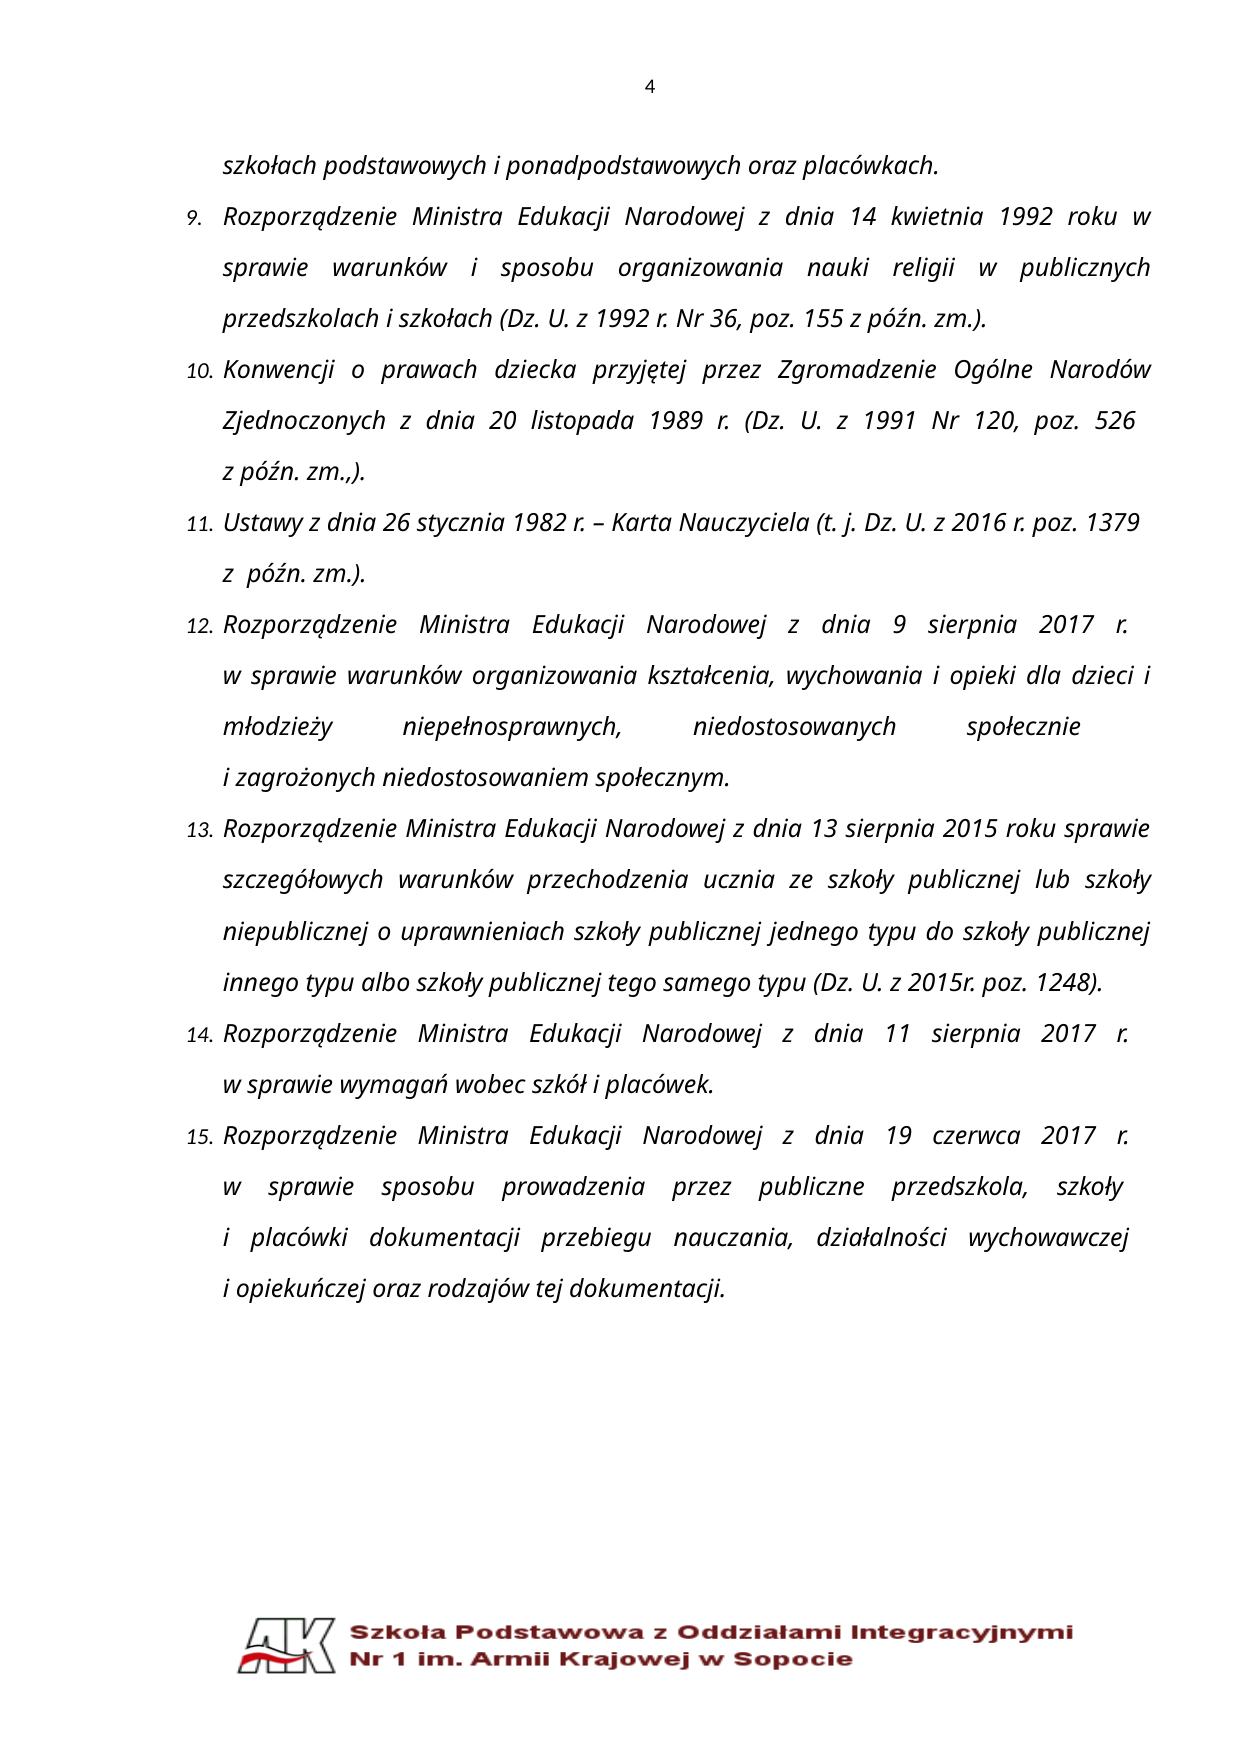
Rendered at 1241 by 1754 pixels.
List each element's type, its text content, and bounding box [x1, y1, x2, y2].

list Ustawy z dnia 26 stycznia 1982 r. – Karta Nauczyciela (t. j. Dz. U. z 2016 r. poz. 1379 [185, 505, 1152, 539]
list Rozporządzenie Ministra Edukacji Narodowej z dnia 13 sierpnia 2015 roku sprawie szczegółowych warunków przechodzenia ucznia ze szkoły publicznej lub szkoły niepublicznej o uprawnieniach szkoły publicznej jednego typu do szkoły publicznej innego typu albo szkoły publicznej tego samego typu (Dz. U. z 2015r. poz. 1248). [185, 811, 1152, 998]
picture [236, 1611, 1122, 1680]
list Konwencji o prawach dziecka przyjętej przez Zgromadzenie Ogólne Narodów Zjednoczonych z dnia 20 listopada 1989 r. (Dz. U. z 1991 Nr 120, poz. 526 z późn. zm.,). [185, 352, 1152, 488]
list Rozporządzenie Ministra Edukacji Narodowej z dnia 11 sierpnia 2017 r. w sprawie wymagań wobec szkół i placówek. [185, 1015, 1152, 1100]
text z późn. zm.). [223, 556, 1152, 590]
list Rozporządzenie Ministra Edukacji Narodowej z dnia 19 czerwca 2017 r. w sprawie sposobu prowadzenia przez publiczne przedszkola, szkoły i placówki dokumentacji przebiegu nauczania, działalności wychowawczej i opiekuńczej oraz rodzajów tej dokumentacji. [185, 1117, 1152, 1304]
list Rozporządzenie Ministra Edukacji Narodowej z dnia 9 sierpnia 2017 r. w sprawie warunków organizowania kształcenia, wychowania i opieki dla dzieci i młodzieży niepełnosprawnych, niedostosowanych społecznie i zagrożonych niedostosowaniem społecznym. [185, 607, 1152, 794]
list Rozporządzenie Ministra Edukacji Narodowej z dnia 14 kwietnia 1992 roku w sprawie warunków i sposobu organizowania nauki religii w publicznych przedszkolach i szkołach (Dz. U. z 1992 r. Nr 36, poz. 155 z późn. zm.). [185, 199, 1152, 335]
